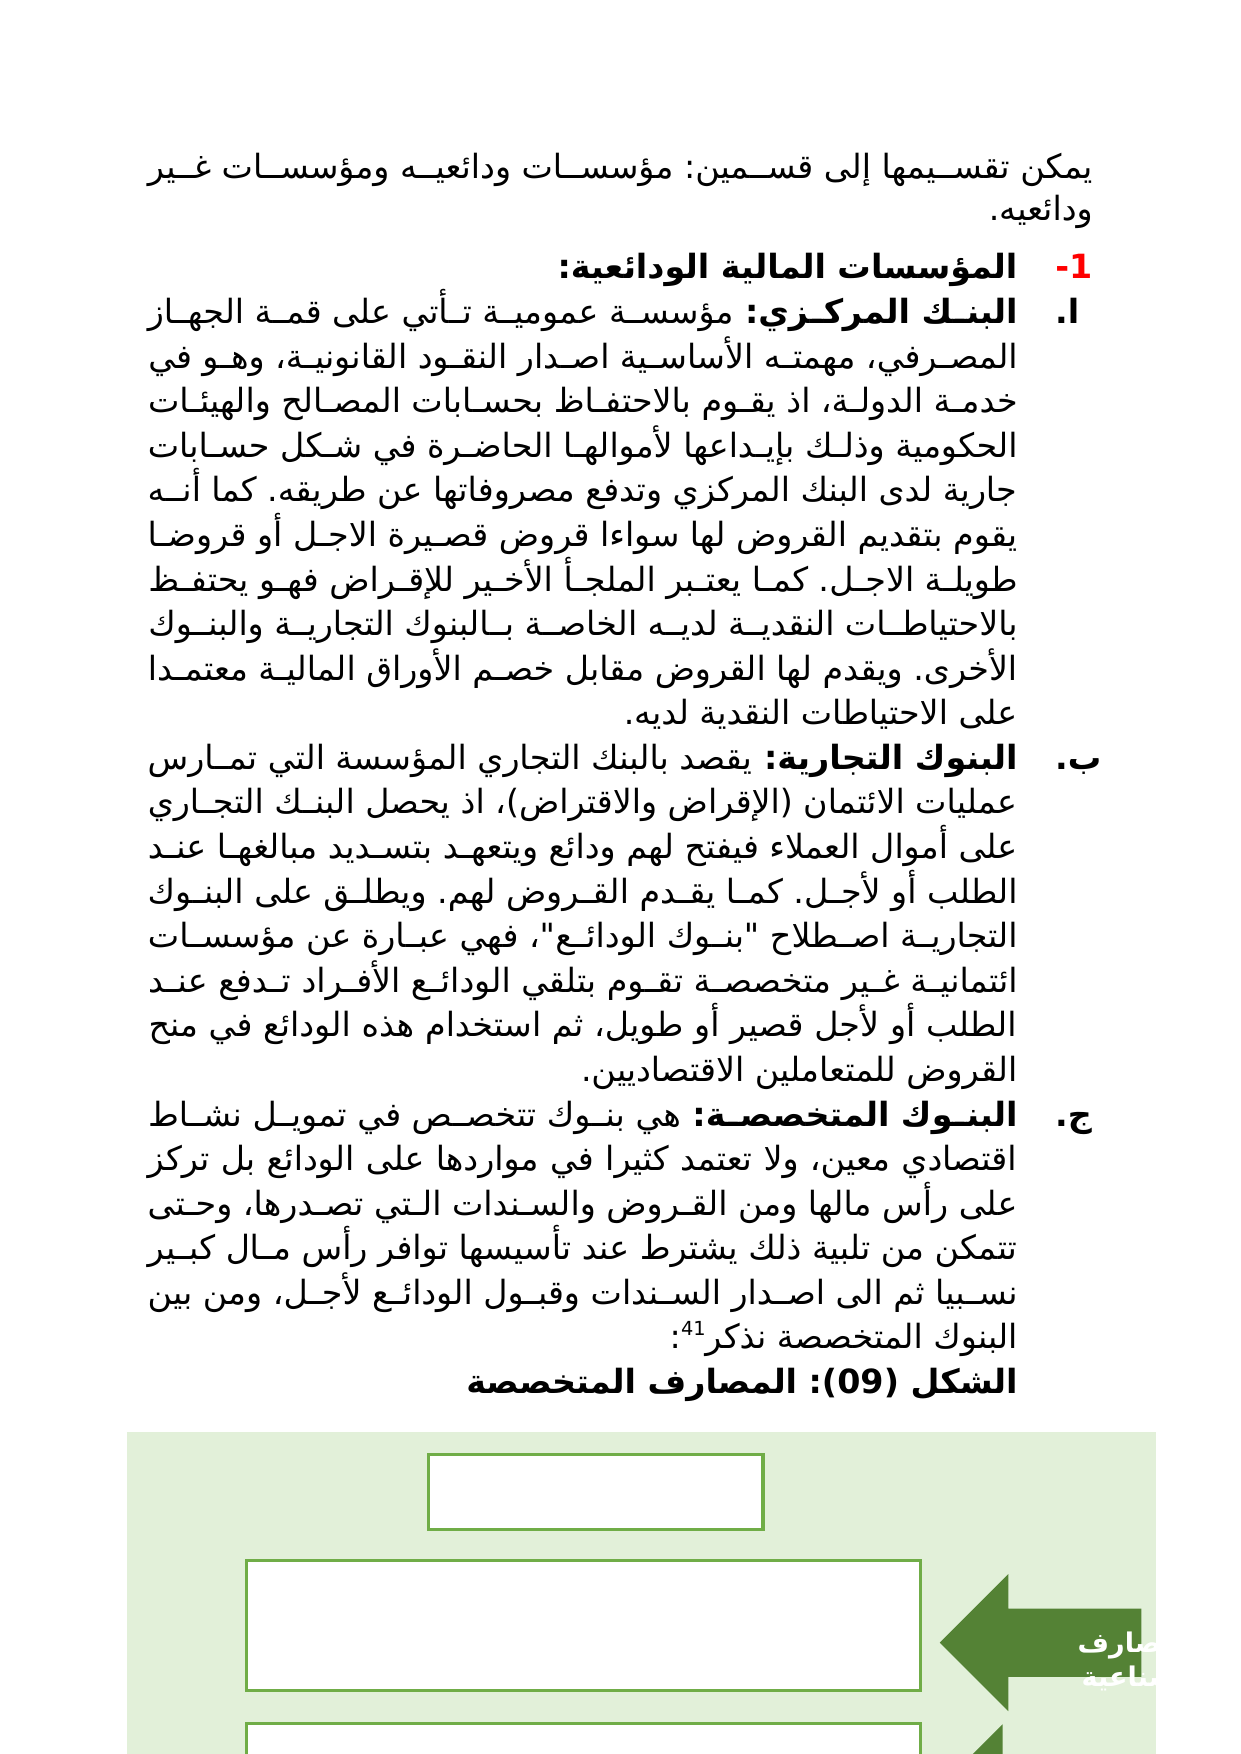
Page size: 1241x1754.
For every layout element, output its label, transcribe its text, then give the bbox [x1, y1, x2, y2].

list البنوك المتخصصة: هي بنوك تتخصص في تمويل نشاط اقتصادي معين، ولا تعتمد كثيرا في مواردها على الودائع بل تركز على رأس مالها ومن القروض والسندات التي تصدرها، وحتى تتمكن من تلبية ذلك يشترط عند تأسيسها توافر رأس مال كبير نسبيا ثم الى اصدار السندات وقبول الودائع لأجل، ومن بين البنوك المتخصصة نذكر: [148, 1095, 1055, 1357]
list المؤسسات المالية الودائعية: [148, 248, 1055, 287]
list البنوك التجارية: يقصد بالبنك التجاري المؤسسة التي تمارس عمليات الائتمان (الإقراض والاقتراض)، اذ يحصل البنك التجاري على أموال العملاء فيفتح لهم ودائع ويتعهد بتسديد مبالغها عند الطلب أو لأجل. كما يقدم القروض لهم. ويطلق على البنوك التجارية اصطلاح "بنوك الودائع"، فهي عبارة عن مؤسسات ائتمانية غير متخصصة تقوم بتلقي الودائع الأفراد تدفع عند الطلب أو لأجل قصير أو طويل، ثم استخدام هذه الودائع في منح القروض للمتعاملين الاقتصاديين. [148, 738, 1055, 1089]
list البنك المركزي: مؤسسة عمومية تأتي على قمة الجهاز المصرفي، مهمته الأساسية اصدار النقود القانونية، وهو في خدمة الدولة، اذ يقوم بالاحتفاظ بحسابات المصالح والهيئات الحكومية وذلك بإيداعها لأموالها الحاضرة في شكل حسابات جارية لدى البنك المركزي وتدفع مصروفاتها عن طريقه. كما أنه يقوم بتقديم القروض لها سواءا قروض قصيرة الاجل أو قروضا طويلة الاجل. كما يعتبر الملجأ الأخير للإقراض فهو يحتفظ بالاحتياطات النقدية لديه الخاصة بالبنوك التجارية والبنوك الأخرى. ويقدم لها القروض مقابل خصم الأوراق المالية معتمدا على الاحتياطات النقدية لديه. [148, 293, 1055, 733]
list الشكل (09): المصارف المتخصصة [148, 1363, 1018, 1401]
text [148, 148, 1093, 228]
